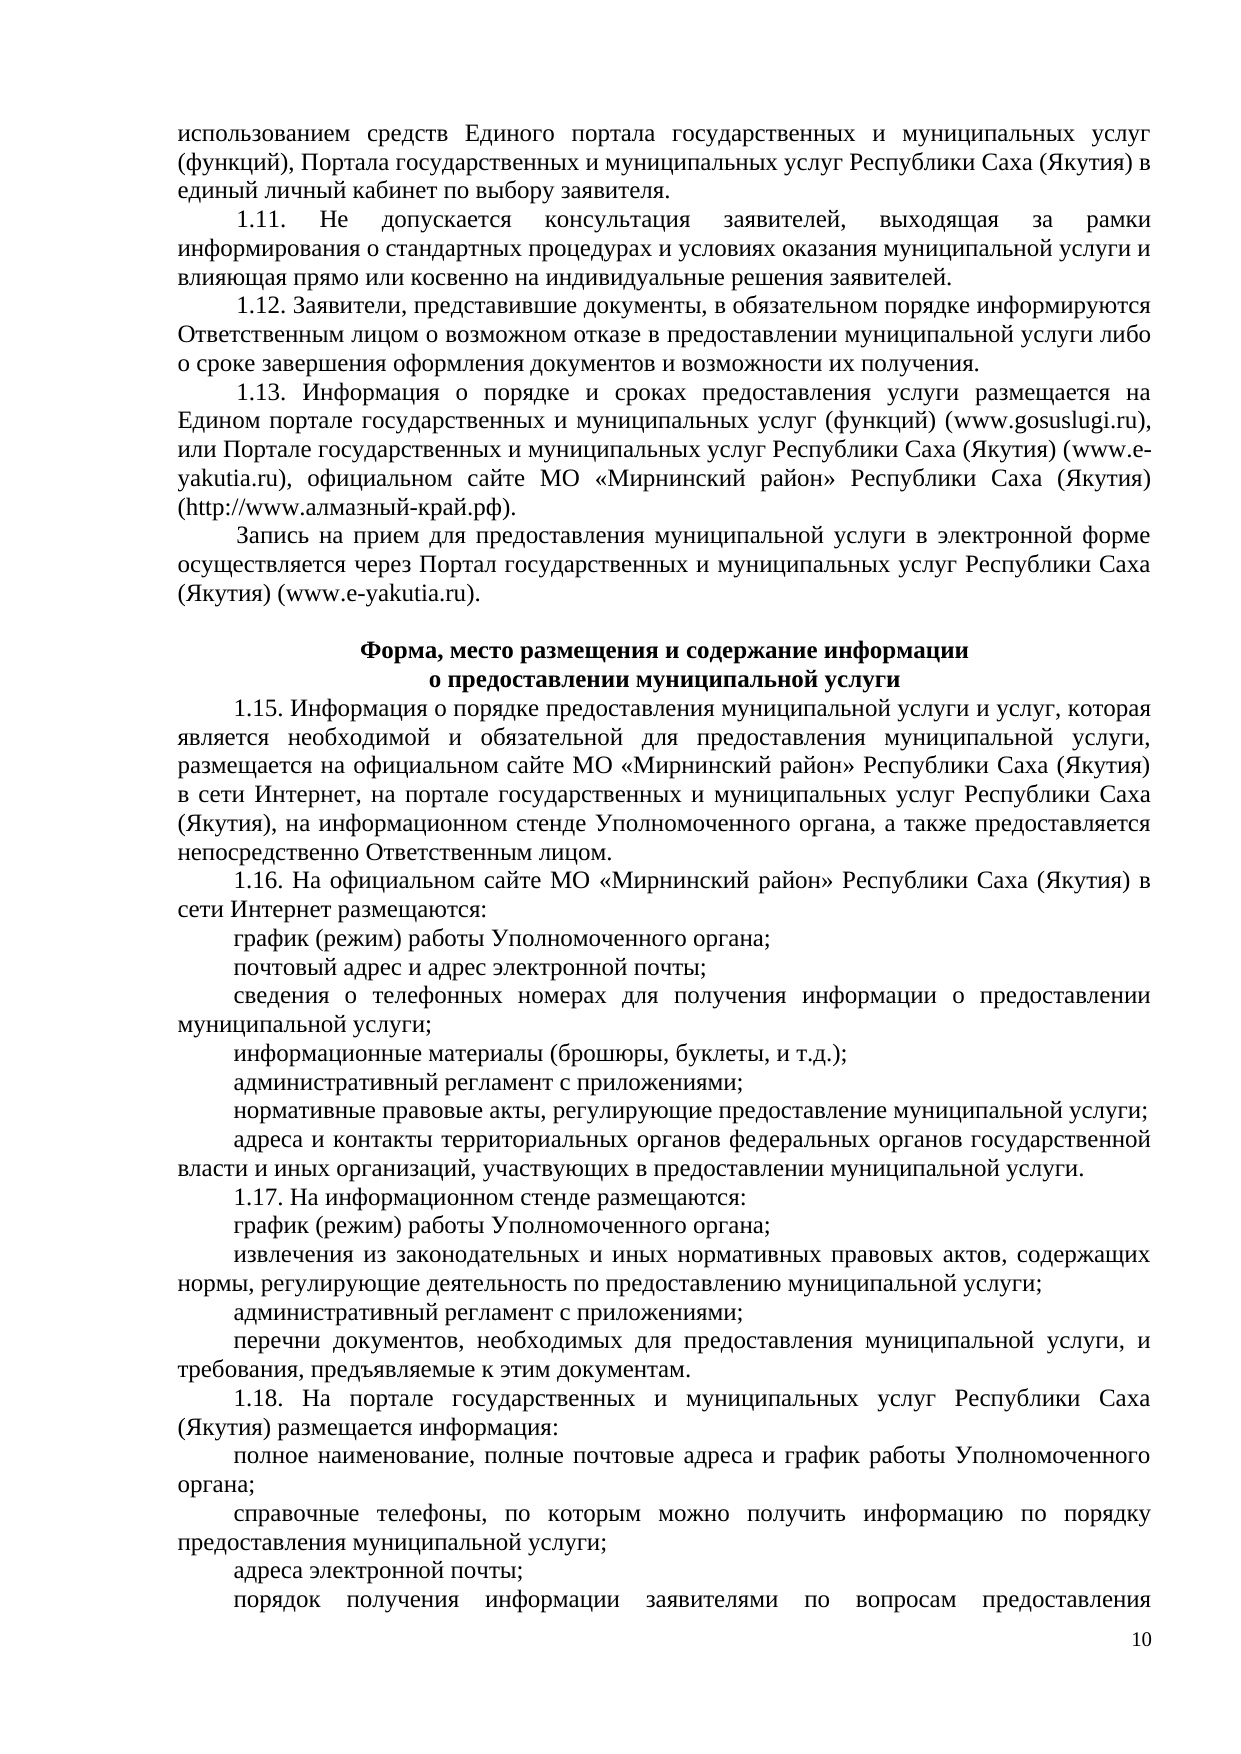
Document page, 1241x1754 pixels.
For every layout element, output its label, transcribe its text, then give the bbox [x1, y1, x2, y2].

text информационные материалы (брошюры, буклеты, и т.д.); [177, 1038, 1152, 1067]
text график (режим) работы Уполномоченного органа; [177, 1211, 1152, 1239]
text 1.11. Не допускается консультация заявителей, выходящая за рамки информирования о стандартных процедурах и условиях оказания муниципальной услуги и влияющая прямо или косвенно на индивидуальные решения заявителей. [177, 204, 1152, 291]
text адреса электронной почты; [177, 1556, 1152, 1584]
text 1.12. Заявители, представившие документы, в обязательном порядке информируются Ответственным лицом о возможном отказе в предоставлении муниципальной услуги либо о сроке завершения оформления документов и возможности их получения. [177, 291, 1152, 377]
text 1.18. На портале государственных и муниципальных услуг Республики Саха (Якутия) размещается информация: [177, 1383, 1152, 1441]
text перечни документов, необходимых для предоставления муниципальной услуги, и требования, предъявляемые к этим документам. [177, 1326, 1152, 1383]
text 1.16. На официальном сайте МО «Мирнинский район» Республики Саха (Якутия) в сети Интернет размещаются: [177, 866, 1152, 923]
text 1.17. На информационном стенде размещаются: [177, 1182, 1152, 1211]
text извлечения из законодательных и иных нормативных правовых актов, содержащих нормы, регулирующие деятельность по предоставлению муниципальной услуги; [177, 1239, 1152, 1297]
text нормативные правовые акты, регулирующие предоставление муниципальной услуги; [177, 1096, 1152, 1124]
text 1.13. Информация о порядке и сроках предоставления услуги размещается на Едином портале государственных и муниципальных услуг (функций) (www.gosuslugi.ru), или Портале государственных и муниципальных услуг Республики Саха (Якутия) (www.e-yakutia.ru), официальном сайте МО «Мирнинский район» Республики Саха (Якутия) (http://www.алмазный-край.рф). [177, 377, 1152, 521]
text полное наименование, полные почтовые адреса и график работы Уполномоченного органа; [177, 1441, 1152, 1498]
text сведения о телефонных номерах для получения информации о предоставлении муниципальной услуги; [177, 981, 1152, 1038]
text административный регламент с приложениями; [177, 1067, 1152, 1096]
text административный регламент с приложениями; [177, 1297, 1152, 1326]
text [177, 118, 1152, 204]
text Запись на прием для предоставления муниципальной услуги в электронной форме осуществляется через Портал государственных и муниципальных услуг Республики Саха (Якутия) (www.e-yakutia.ru). [177, 521, 1152, 607]
text 1.15. Информация о порядке предоставления муниципальной услуги и услуг, которая является необходимой и обязательной для предоставления муниципальной услуги, размещается на официальном сайте МО «Мирнинский район» Республики Саха (Якутия) в сети Интернет, на портале государственных и муниципальных услуг Республики Саха (Якутия), на информационном стенде Уполномоченного органа, а также предоставляется непосредственно Ответственным лицом. [177, 693, 1152, 866]
text о предоставлении муниципальной услуги [177, 664, 1152, 693]
text адреса и контакты территориальных органов федеральных органов государственной власти и иных организаций, участвующих в предоставлении муниципальной услуги. [177, 1124, 1152, 1182]
text Форма, место размещения и содержание информации [177, 636, 1152, 664]
text справочные телефоны, по которым можно получить информацию по порядку предоставления муниципальной услуги; [177, 1498, 1152, 1556]
text график (режим) работы Уполномоченного органа; [177, 923, 1152, 952]
text почтовый адрес и адрес электронной почты; [177, 952, 1152, 981]
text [177, 1584, 1152, 1613]
